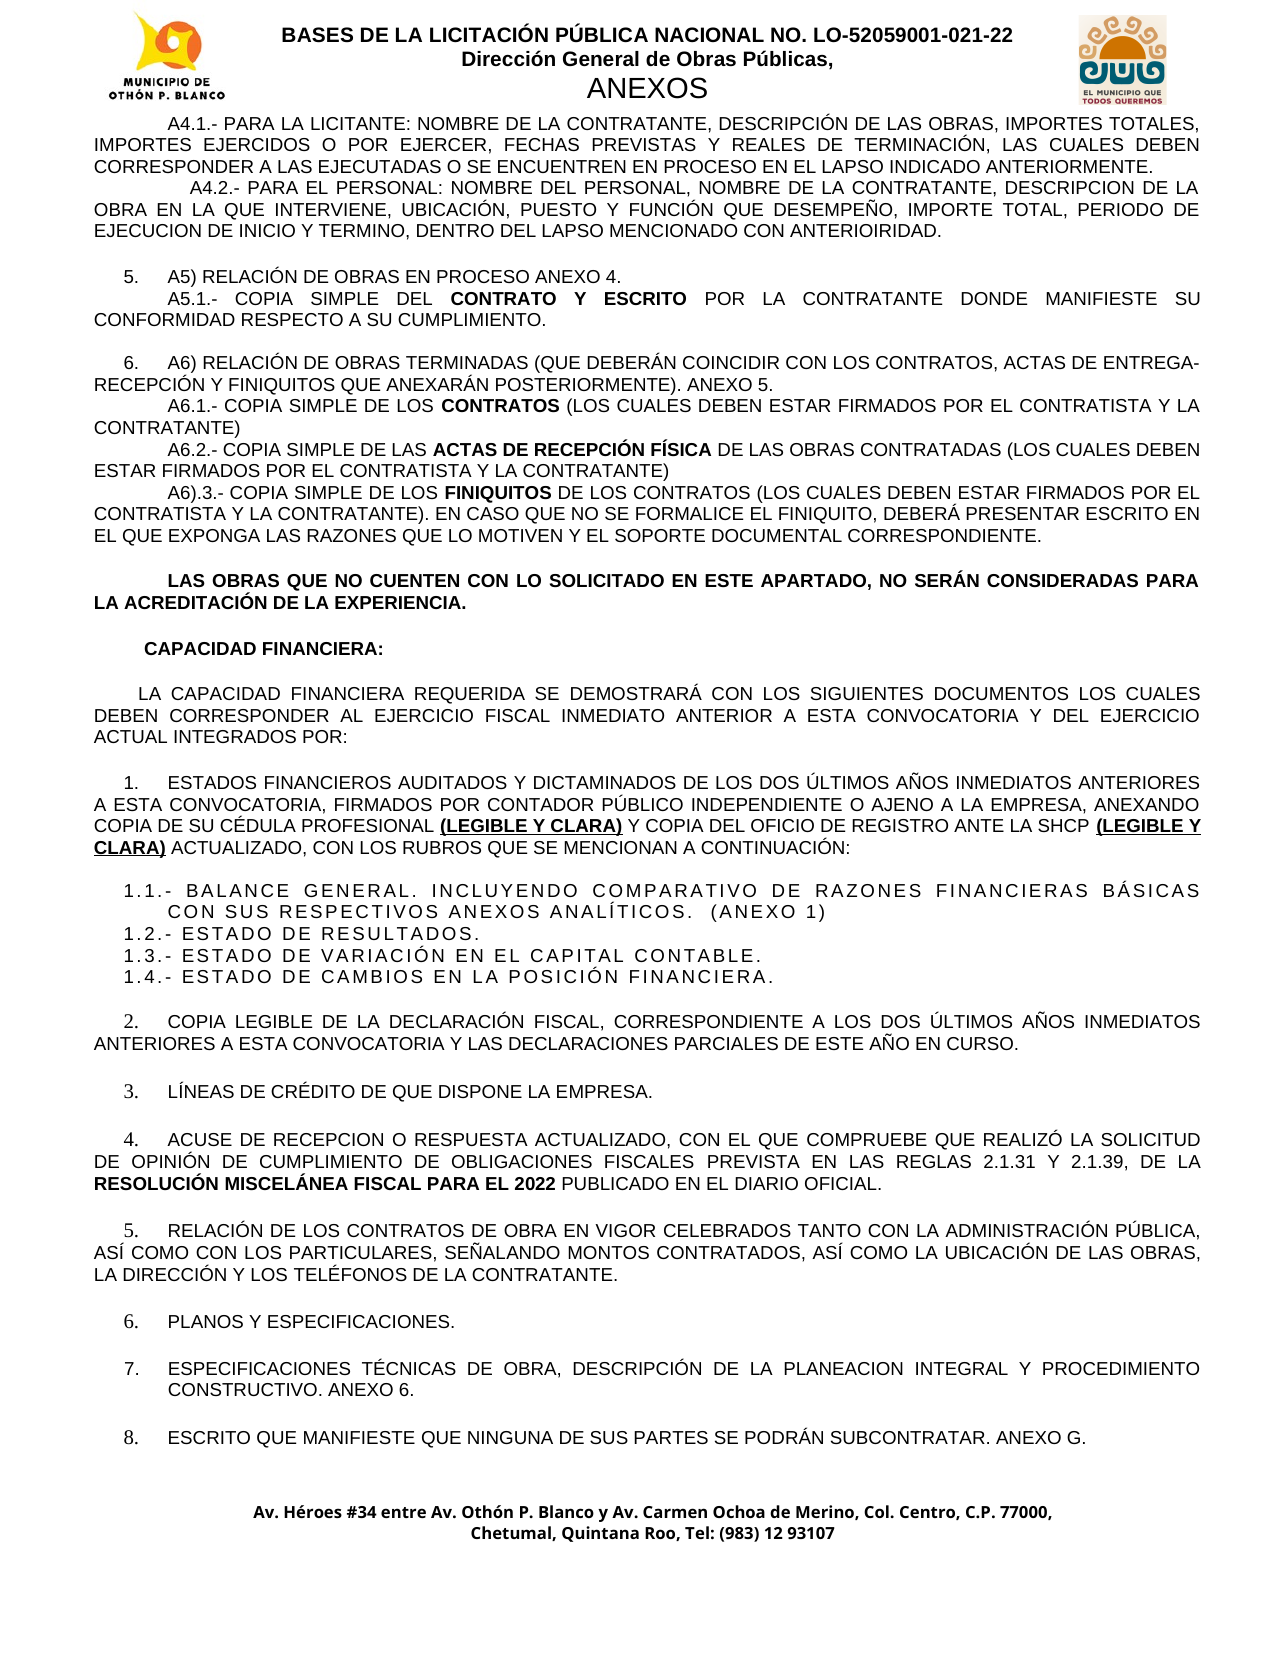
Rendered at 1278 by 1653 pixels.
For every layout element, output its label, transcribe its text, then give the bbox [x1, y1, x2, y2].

list 1.4.- ESTADO DE CAMBIOS EN LA POSICIÓN FINANCIERA. [94, 966, 1201, 987]
list ACUSE DE RECEPCION O RESPUESTA ACTUALIZADO, CON EL QUE COMPRUEBE QUE REALIZÓ LA SOLICITUD DE OPINIÓN DE CUMPLIMIENTO DE OBLIGACIONES FISCALES PREVISTA EN LAS REGLAS 2.1.31 Y 2.1.39, DE LA RESOLUCIÓN MISCELÁNEA FISCAL PARA EL 2022 PUBLICADO EN EL DIARIO OFICIAL. [94, 1127, 1201, 1194]
text 6. A6) RELACIÓN DE OBRAS TERMINADAS (QUE DEBERÁN COINCIDIR CON LOS CONTRATOS, ACTAS DE ENTREGA-RECEPCIÓN Y FINIQUITOS QUE ANEXARÁN POSTERIORMENTE). ANEXO 5. [94, 352, 1201, 395]
list LÍNEAS DE CRÉDITO DE QUE DISPONE LA EMPRESA. [94, 1079, 1201, 1103]
list PLANOS Y ESPECIFICACIONES. [94, 1309, 1201, 1333]
picture [104, 0, 237, 112]
list 1.2.- ESTADO DE RESULTADOS. [94, 923, 1201, 944]
text A6.1.- COPIA SIMPLE DE LOS CONTRATOS (LOS CUALES DEBEN ESTAR FIRMADOS POR EL CONTRATISTA Y LA CONTRATANTE) [94, 395, 1201, 438]
list 1.3.- ESTADO DE VARIACIÓN EN EL CAPITAL CONTABLE. [94, 944, 1201, 966]
text A5.1.- COPIA SIMPLE DEL CONTRATO Y ESCRITO POR LA CONTRATANTE DONDE MANIFIESTE SU CONFORMIDAD RESPECTO A SU CUMPLIMIENTO. [94, 287, 1201, 331]
list ESPECIFICACIONES TÉCNICAS DE OBRA, DESCRIPCIÓN DE LA PLANEACION INTEGRAL Y PROCEDIMIENTO CONSTRUCTIVO. ANEXO 6. [124, 1357, 1201, 1401]
list 1.1.- BALANCE GENERAL. INCLUYENDO COMPARATIVO DE RAZONES FINANCIERAS BÁSICAS CON SUS RESPECTIVOS ANEXOS ANALÍTICOS. (ANEXO 1) [123, 880, 1201, 923]
text A4.2.- PARA EL PERSONAL: NOMBRE DEL PERSONAL, NOMBRE DE LA CONTRATANTE, DESCRIPCION DE LA OBRA EN LA QUE INTERVIENE, UBICACIÓN, PUESTO Y FUNCIÓN QUE DESEMPEÑO, IMPORTE TOTAL, PERIODO DE EJECUCION DE INICIO Y TERMINO, DENTRO DEL LAPSO MENCIONADO CON ANTERIOIRIDAD. [94, 177, 1201, 242]
list COPIA LEGIBLE DE LA DECLARACIÓN FISCAL, CORRESPONDIENTE A LOS DOS ÚLTIMOS AÑOS INMEDIATOS ANTERIORES A ESTA CONVOCATORIA Y LAS DECLARACIONES PARCIALES DE ESTE AÑO EN CURSO. [94, 1009, 1201, 1055]
text LAS OBRAS QUE NO CUENTEN CON LO SOLICITADO EN ESTE APARTADO, NO SERÁN CONSIDERADAS PARA LA ACREDITACIÓN DE LA EXPERIENCIA. [94, 570, 1201, 613]
list ESTADOS FINANCIEROS AUDITADOS Y DICTAMINADOS DE LOS DOS ÚLTIMOS AÑOS INMEDIATOS ANTERIORES A ESTA CONVOCATORIA, FIRMADOS POR CONTADOR PÚBLICO INDEPENDIENTE O AJENO A LA EMPRESA, ANEXANDO COPIA DE SU CÉDULA PROFESIONAL (LEGIBLE Y CLARA) Y COPIA DEL OFICIO DE REGISTRO ANTE LA SHCP (LEGIBLE Y CLARA) ACTUALIZADO, CON LOS RUBROS QUE SE MENCIONAN A CONTINUACIÓN: [94, 772, 1201, 858]
text A4.1.- PARA LA LICITANTE: NOMBRE DE LA CONTRATANTE, DESCRIPCIÓN DE LAS OBRAS, IMPORTES TOTALES, IMPORTES EJERCIDOS O POR EJERCER, FECHAS PREVISTAS Y REALES DE TERMINACIÓN, LAS CUALES DEBEN CORRESPONDER A LAS EJECUTADAS O SE ENCUENTREN EN PROCESO EN EL LAPSO INDICADO ANTERIORMENTE. [94, 112, 1201, 177]
text CAPACIDAD FINANCIERA: [94, 637, 1201, 659]
text 5. A5) RELACIÓN DE OBRAS EN PROCESO ANEXO 4. [94, 266, 1201, 287]
list RELACIÓN DE LOS CONTRATOS DE OBRA EN VIGOR CELEBRADOS TANTO CON LA ADMINISTRACIÓN PÚBLICA, ASÍ COMO CON LOS PARTICULARES, SEÑALANDO MONTOS CONTRATADOS, ASÍ COMO LA UBICACIÓN DE LAS OBRAS, LA DIRECCIÓN Y LOS TELÉFONOS DE LA CONTRATANTE. [94, 1218, 1201, 1285]
picture [1078, 15, 1167, 105]
list ESCRITO QUE MANIFIESTE QUE NINGUNA DE SUS PARTES SE PODRÁN SUBCONTRATAR. ANEXO G. [94, 1425, 1201, 1449]
text LA CAPACIDAD FINANCIERA REQUERIDA SE DEMOSTRARÁ CON LOS SIGUIENTES DOCUMENTOS LOS CUALES DEBEN CORRESPONDER AL EJERCICIO FISCAL INMEDIATO ANTERIOR A ESTA CONVOCATORIA Y DEL EJERCICIO ACTUAL INTEGRADOS POR: [94, 683, 1201, 748]
text A6).3.- COPIA SIMPLE DE LOS FINIQUITOS DE LOS CONTRATOS (LOS CUALES DEBEN ESTAR FIRMADOS POR EL CONTRATISTA Y LA CONTRATANTE). EN CASO QUE NO SE FORMALICE EL FINIQUITO, DEBERÁ PRESENTAR ESCRITO EN EL QUE EXPONGA LAS RAZONES QUE LO MOTIVEN Y EL SOPORTE DOCUMENTAL CORRESPONDIENTE. [94, 482, 1201, 546]
text A6.2.- COPIA SIMPLE DE LAS ACTAS DE RECEPCIÓN FÍSICA DE LAS OBRAS CONTRATADAS (LOS CUALES DEBEN ESTAR FIRMADOS POR EL CONTRATISTA Y LA CONTRATANTE) [94, 438, 1201, 482]
